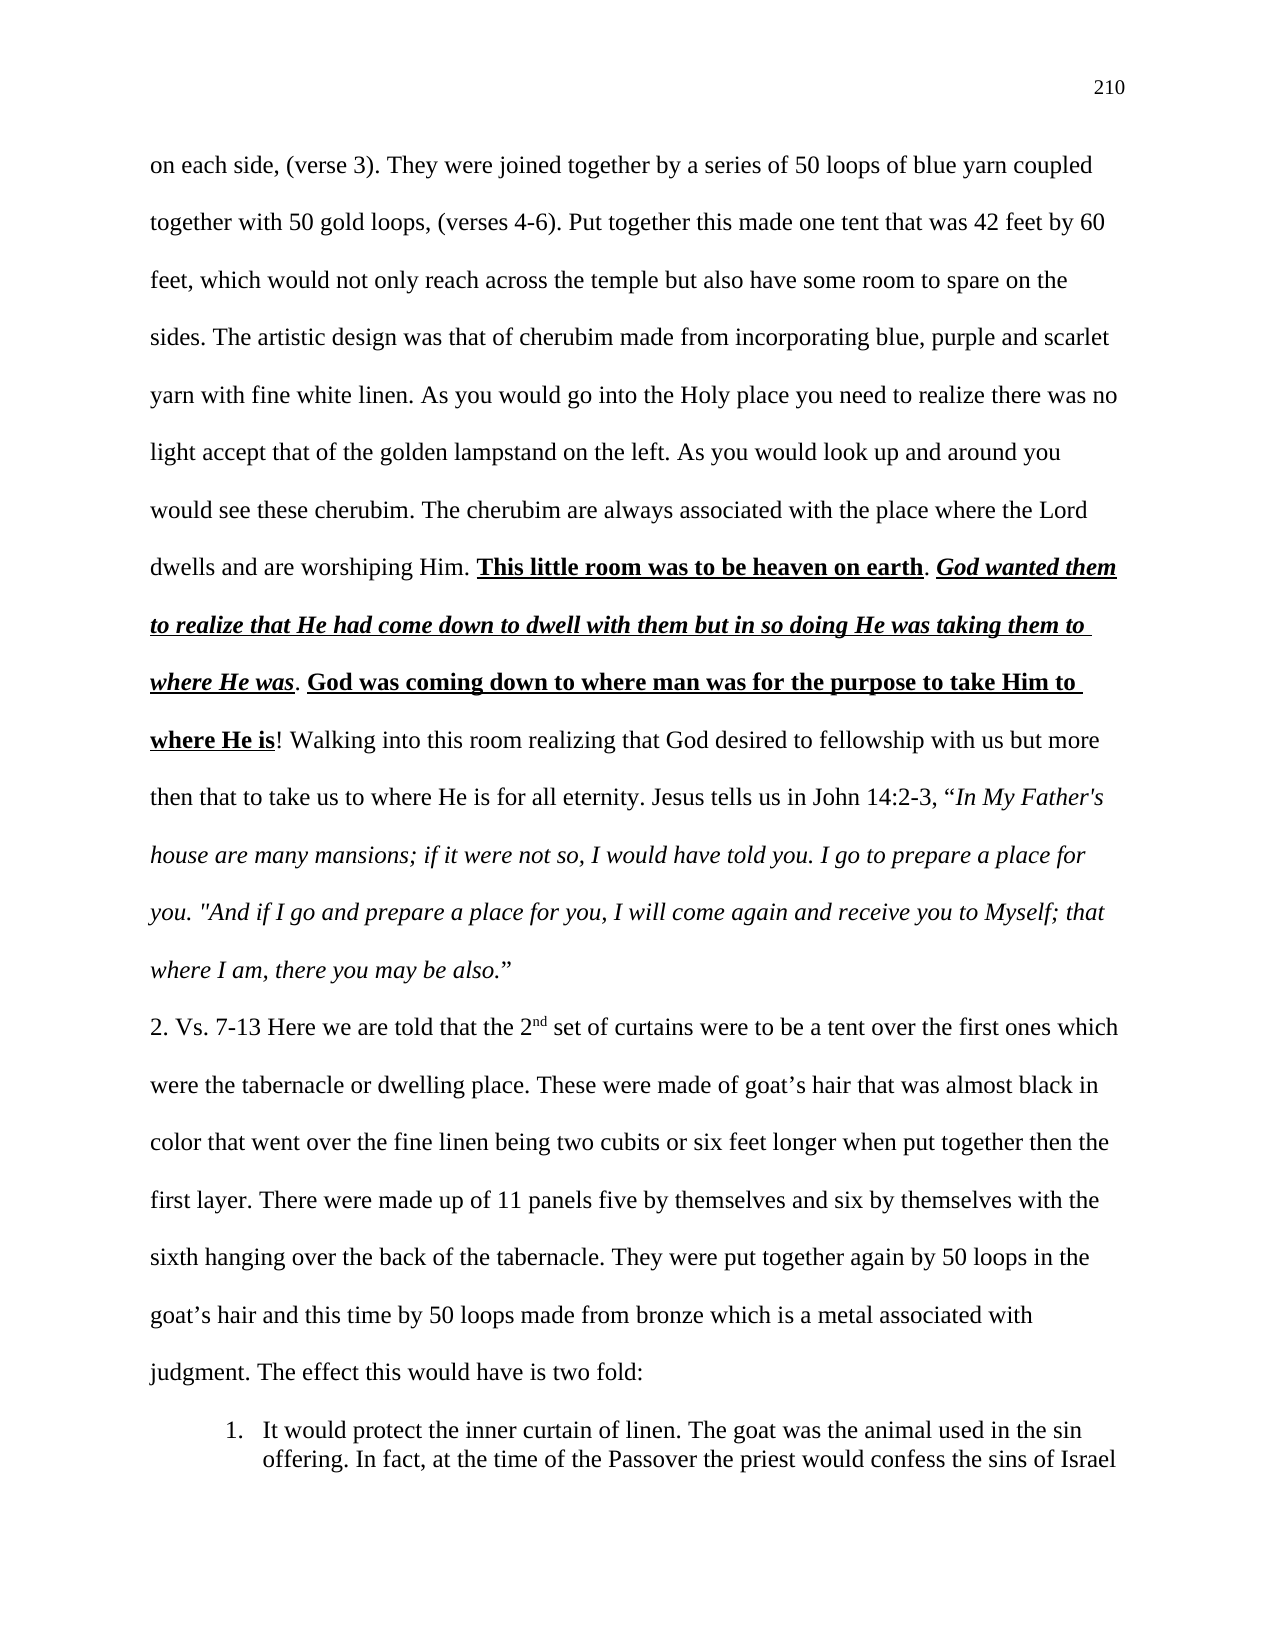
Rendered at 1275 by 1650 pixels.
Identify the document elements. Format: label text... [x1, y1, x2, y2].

text 2. Vs. 7-13 Here we are told that the 2nd set of curtains were to be a tent over the first ones which were the tabernacle or dwelling place. These were made of goat’s hair that was almost black in color that went over the fine linen being two cubits or six feet longer when put together then the first layer. There were made up of 11 panels five by themselves and six by themselves with the sixth hanging over the back of the tabernacle. They were put together again by 50 loops in the goat’s hair and this time by 50 loops made from bronze which is a metal associated with judgment. The effect this would have is two fold: [150, 1012, 1125, 1386]
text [150, 150, 1125, 984]
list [225, 1415, 1125, 1472]
